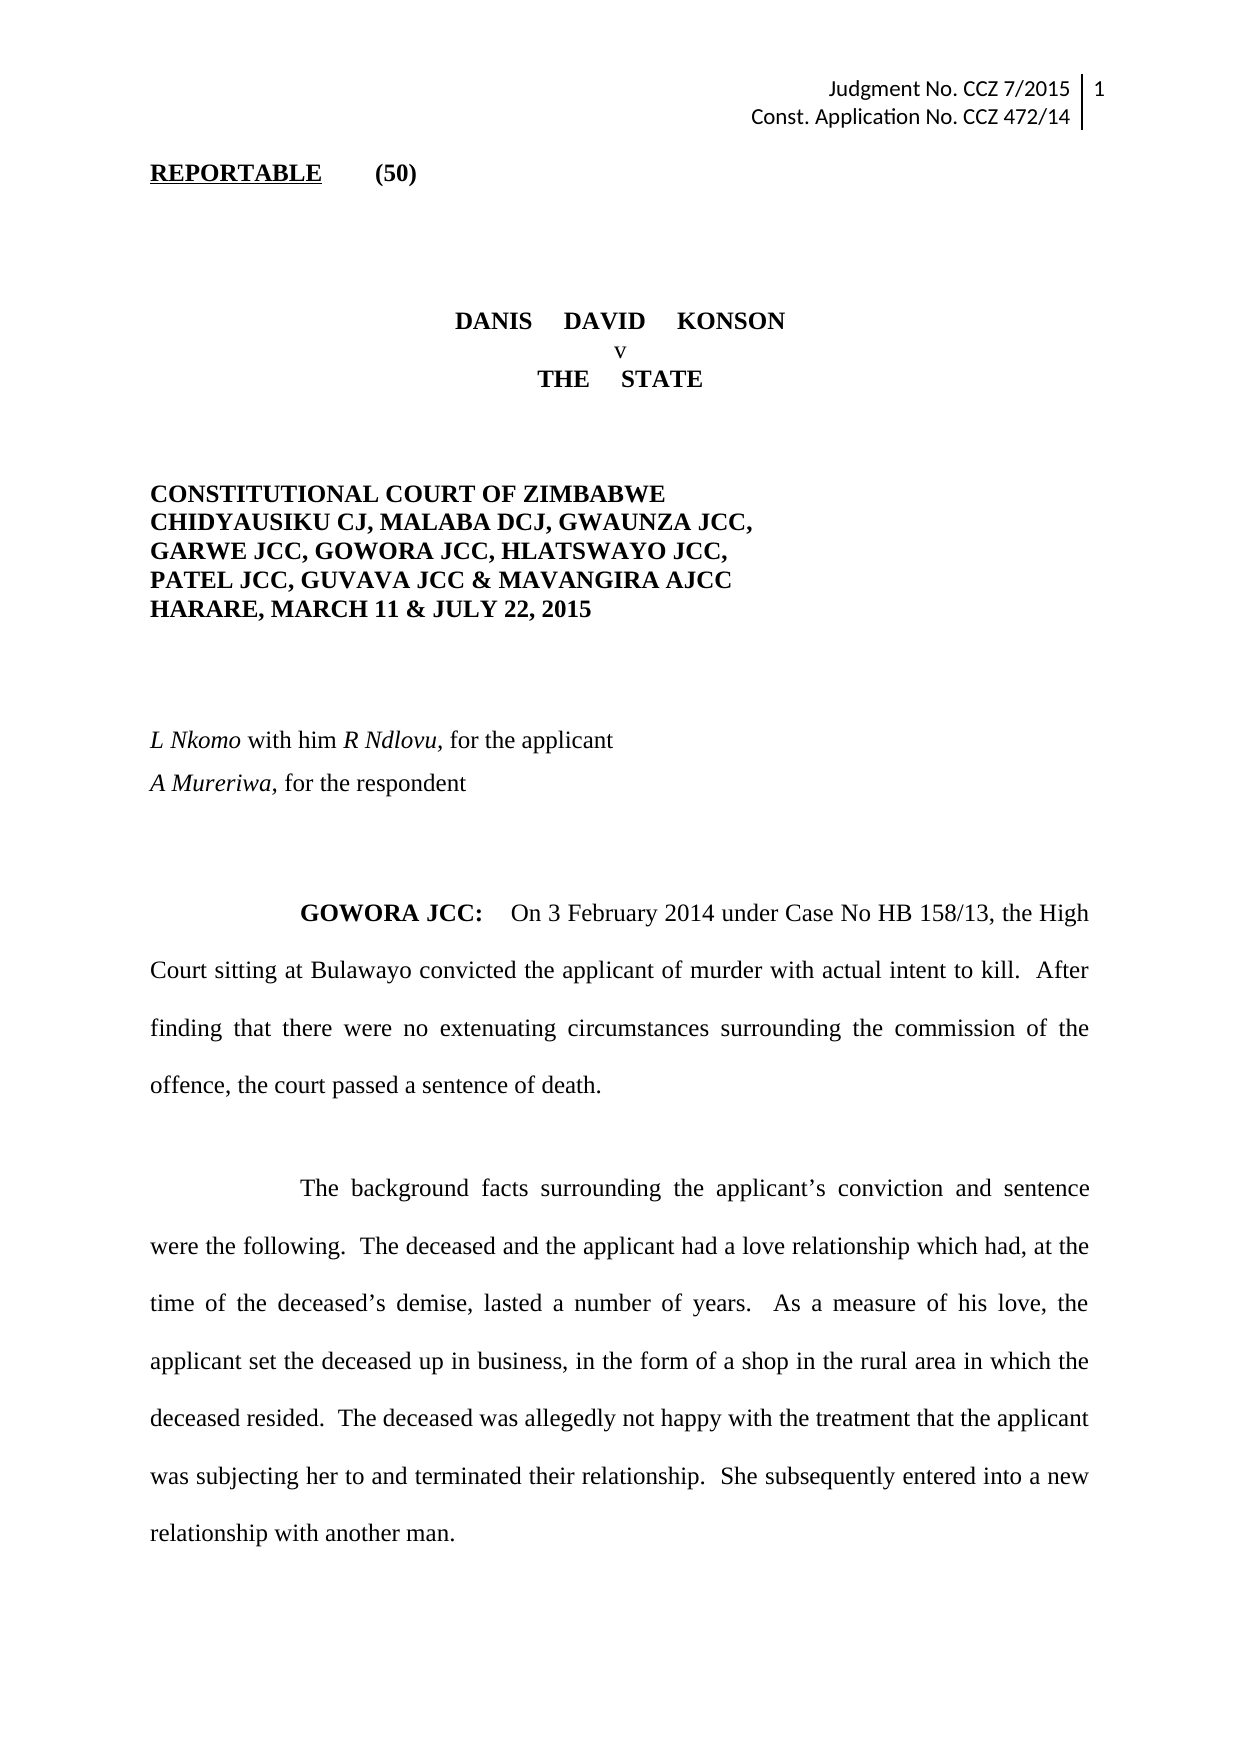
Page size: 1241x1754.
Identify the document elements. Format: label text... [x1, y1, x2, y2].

text CONSTITUTIONAL COURT OF ZIMBABWE [150, 479, 1090, 507]
text DANIS DAVID KONSON [150, 306, 1090, 335]
text REPORTABLE (50) [150, 158, 1090, 187]
text The background facts surrounding the applicant’s conviction and sentence were the following. The deceased and the applicant had a love relationship which had, at the time of the deceased’s demise, lasted a number of years. As a measure of his love, the applicant set the deceased up in business, in the form of a shop in the rural area in which the deceased resided. The deceased was allegedly not happy with the treatment that the applicant was subjecting her to and terminated their relationship. She subsequently entered into a new relationship with another man. [150, 1173, 1090, 1547]
text GOWORA JCC: On 3 February 2014 under Case No HB 158/13, the High Court sitting at Bulawayo convicted the applicant of murder with actual intent to kill. After finding that there were no extenuating circumstances surrounding the commission of the offence, the court passed a sentence of death. [150, 898, 1090, 1099]
text v [150, 335, 1090, 364]
text GARWE JCC, GOWORA JCC, HLATSWAYO JCC, [150, 536, 1090, 565]
text PATEL JCC, GUVAVA JCC & MAVANGIRA AJCC [150, 565, 1090, 594]
text THE STATE [150, 364, 1090, 392]
text CHIDYAUSIKU CJ, MALABA DCJ, GWAUNZA JCC, [150, 507, 1090, 536]
text A Mureriwa, for the respondent [150, 768, 1090, 797]
text HARARE, MARCH 11 & JULY 22, 2015 [150, 594, 1090, 622]
text L Nkomo with him R Ndlovu, for the applicant [150, 725, 1090, 754]
